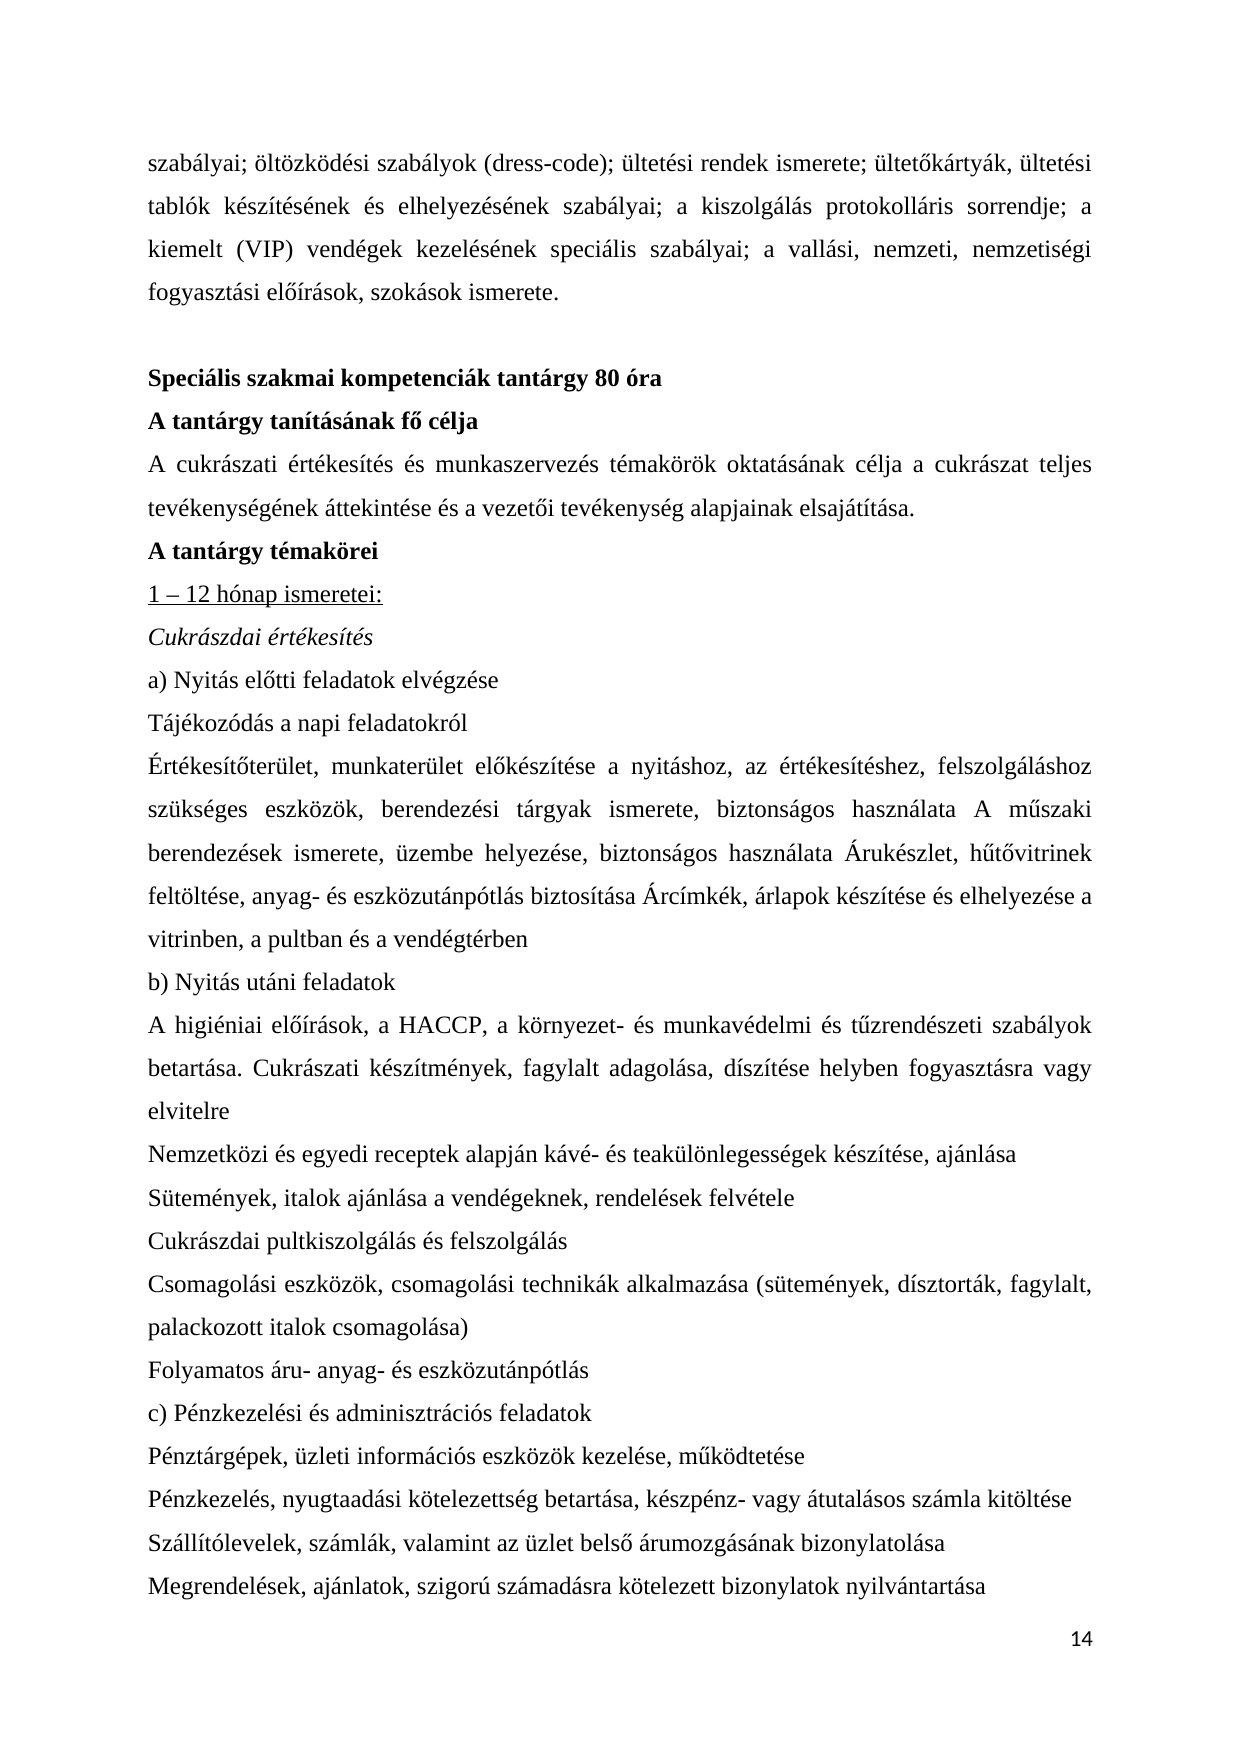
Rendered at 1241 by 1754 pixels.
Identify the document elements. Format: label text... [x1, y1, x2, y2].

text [148, 148, 1093, 306]
text Sütemények, italok ajánlása a vendégeknek, rendelések felvétele [148, 1183, 1093, 1211]
text Folyamatos áru- anyag- és eszközutánpótlás [148, 1355, 1093, 1384]
text Cukrászdai értékesítés [148, 622, 1093, 651]
text A cukrászati értékesítés és munkaszervezés témakörök oktatásának célja a cukrászat teljes tevékenységének áttekintése és a vezetői tevékenység alapjainak elsajátítása. [148, 449, 1093, 521]
text Értékesítőterület, munkaterület előkészítése a nyitáshoz, az értékesítéshez, felszolgáláshoz szükséges eszközök, berendezési tárgyak ismerete, biztonságos használata A műszaki berendezések ismerete, üzembe helyezése, biztonságos használata Árukészlet, hűtővitrinek feltöltése, anyag- és eszközutánpótlás biztosítása Árcímkék, árlapok készítése és elhelyezése a vitrinben, a pultban és a vendégtérben [148, 751, 1093, 953]
text Nemzetközi és egyedi receptek alapján kávé- és teakülönlegességek készítése, ajánlása [148, 1139, 1093, 1168]
text 1 – 12 hónap ismeretei: [148, 579, 1093, 608]
text Pénzkezelés, nyugtaadási kötelezettség betartása, készpénz- vagy átutalásos számla kitöltése [148, 1484, 1093, 1513]
text Szállítólevelek, számlák, valamint az üzlet belső árumozgásának bizonylatolása [148, 1528, 1093, 1556]
text A tantárgy témakörei [148, 536, 1093, 564]
text a) Nyitás előtti feladatok elvégzése [148, 665, 1093, 694]
text Csomagolási eszközök, csomagolási technikák alkalmazása (sütemények, dísztorták, fagylalt, palackozott italok csomagolása) [148, 1269, 1093, 1341]
text Speciális szakmai kompetenciák tantárgy 80 óra [148, 363, 1093, 392]
text Tájékozódás a napi feladatokról [148, 708, 1093, 737]
text Cukrászdai pultkiszolgálás és felszolgálás [148, 1226, 1093, 1254]
text A higiéniai előírások, a HACCP, a környezet- és munkavédelmi és tűzrendészeti szabályok betartása. Cukrászati készítmények, fagylalt adagolása, díszítése helyben fogyasztásra vagy elvitelre [148, 1010, 1093, 1125]
text A tantárgy tanításának fő célja [148, 406, 1093, 435]
text Megrendelések, ajánlatok, szigorú számadásra kötelezett bizonylatok nyilvántartása [148, 1571, 1093, 1599]
text c) Pénzkezelési és adminisztrációs feladatok [148, 1398, 1093, 1427]
text b) Nyitás utáni feladatok [148, 967, 1093, 996]
text Pénztárgépek, üzleti információs eszközök kezelése, működtetése [148, 1441, 1093, 1470]
